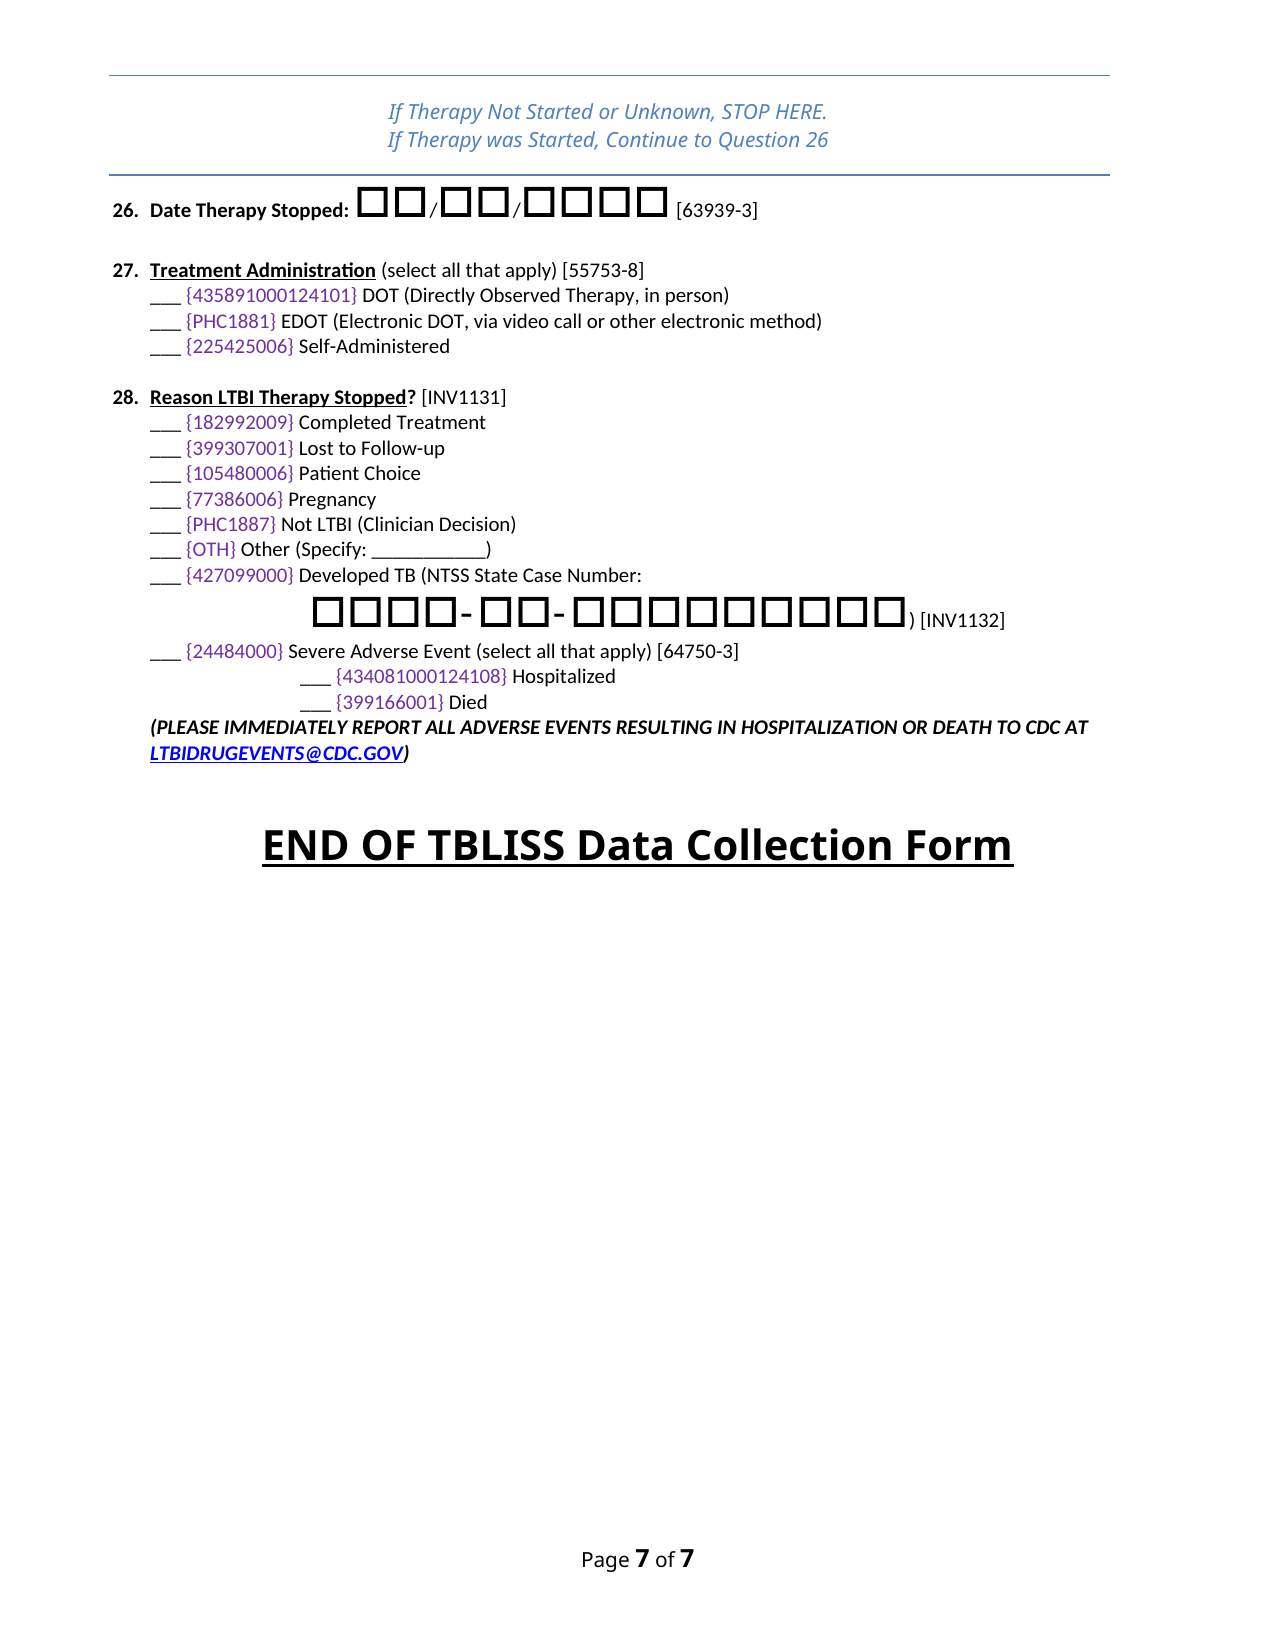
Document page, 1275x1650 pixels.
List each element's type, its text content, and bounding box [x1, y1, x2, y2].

list Date Therapy Stopped: // [63939-3] [112, 188, 1200, 226]
text ___ {225425006} Self-Administered [150, 333, 1200, 359]
text ___ {24484000} Severe Adverse Event (select all that apply) [64750-3] [150, 638, 1200, 664]
text ___ {427099000} Developed TB (NTSS State Case Number: - - ) [INV1132] [150, 562, 1200, 638]
list Reason LTBI Therapy Stopped? [INV1131] [112, 384, 1200, 409]
text ___ {399166001} Died [225, 689, 1200, 714]
text ___ {PHC1887} Not LTBI (Clinician Decision) [150, 511, 1200, 537]
text ___ {434081000124108} Hospitalized [262, 664, 1200, 689]
text ___ {OTH} Other (Specify: ___________) [150, 537, 1200, 562]
text If Therapy Not Started or Unknown, STOP HERE. If Therapy was Started, Continue to Question 26 [109, 76, 1110, 174]
text ___ {PHC1881} EDOT (Electronic DOT, via video call or other electronic method) [150, 308, 1200, 333]
text ___ {77386006} Pregnancy [150, 486, 1200, 511]
text ___ {399307001} Lost to Follow-up [150, 435, 1200, 460]
text END OF TBLISS Data Collection Form [75, 816, 1200, 873]
text ___ {105480006} Patient Choice [150, 460, 1200, 486]
text ___ {435891000124101} DOT (Directly Observed Therapy, in person) [150, 282, 1200, 308]
text ___ {182992009} Completed Treatment [150, 409, 1200, 435]
text (PLEASE IMMEDIATELY REPORT ALL ADVERSE EVENTS RESULTING IN HOSPITALIZATION OR DEATH TO CDC AT LTBIDRUGEVENTS@CDC.GOV) [150, 714, 1200, 765]
list Treatment Administration (select all that apply) [55753-8] [112, 257, 1200, 282]
